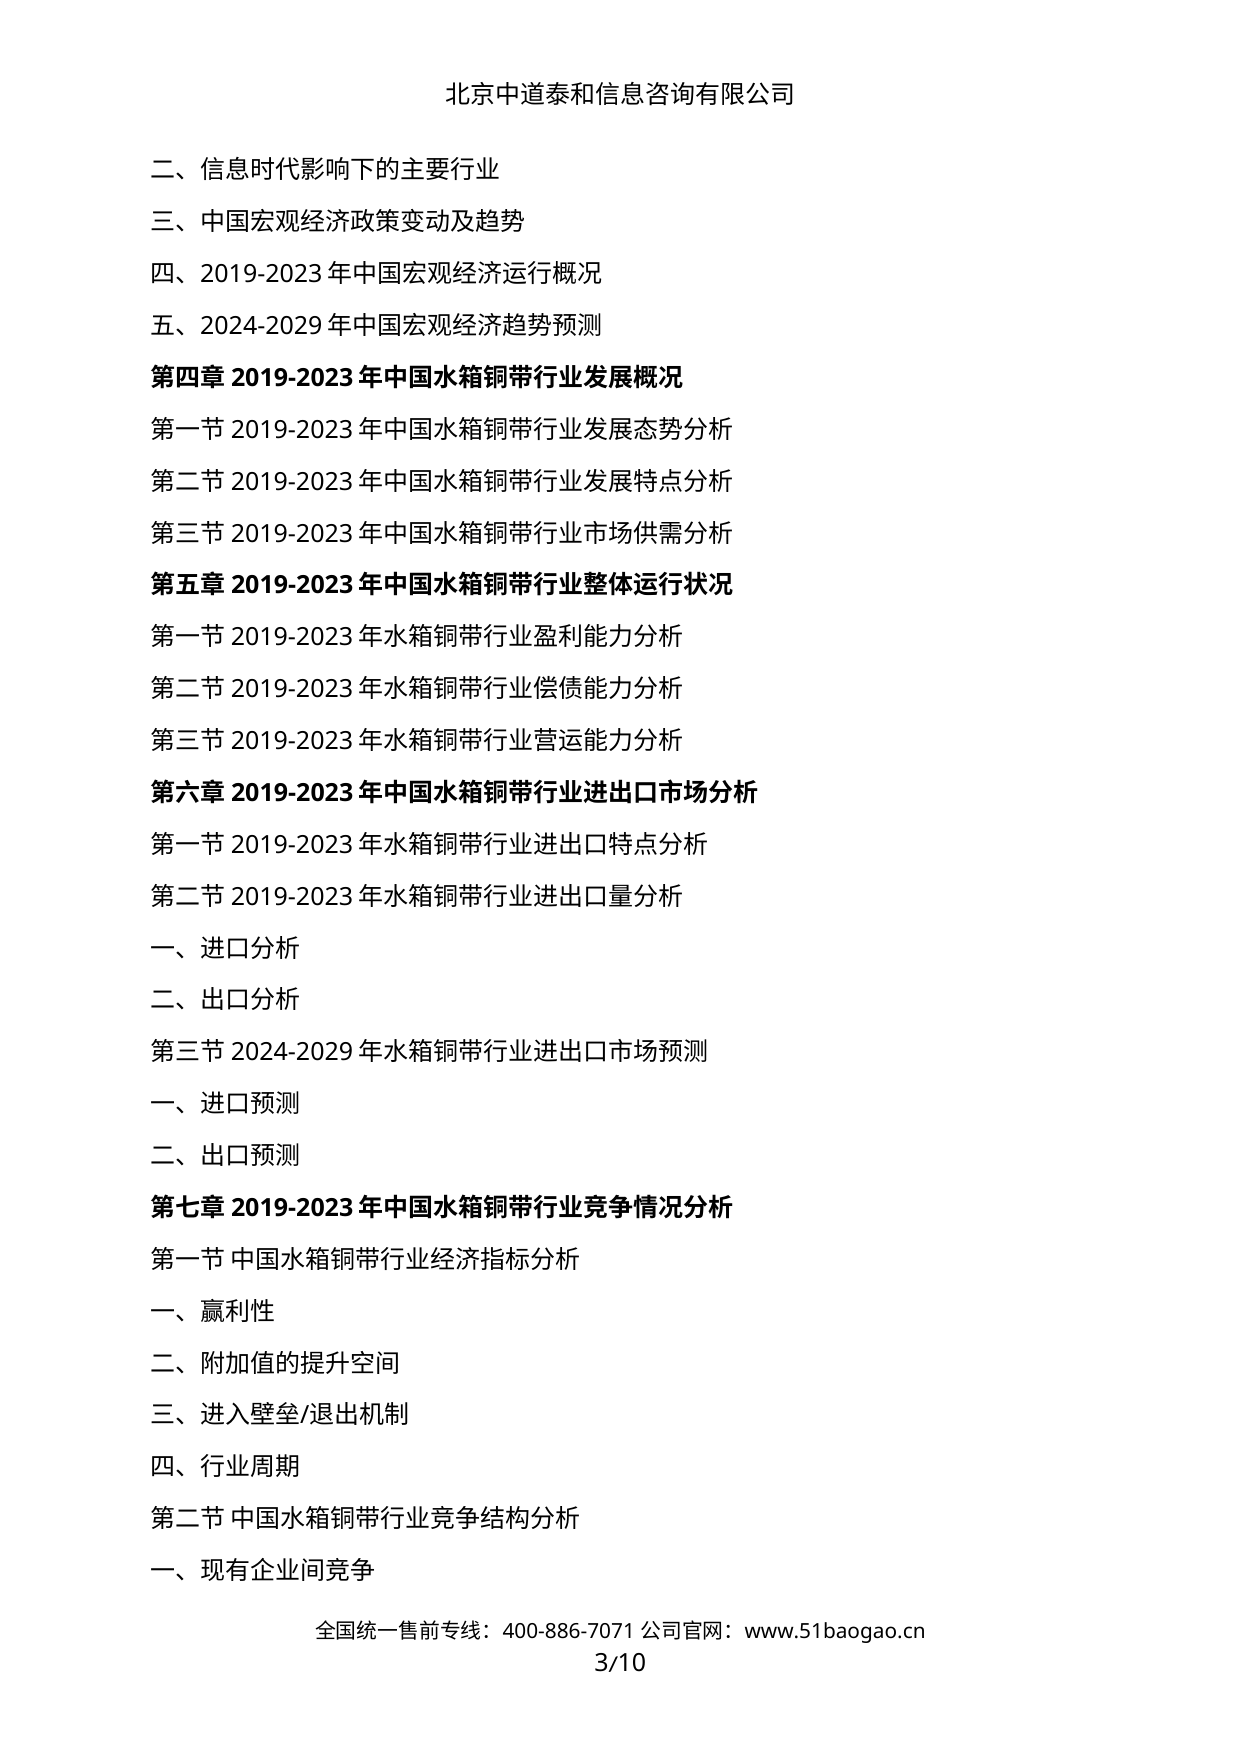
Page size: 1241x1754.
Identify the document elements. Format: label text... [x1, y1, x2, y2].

text 第二节 2019-2023年中国水箱铜带行业发展特点分析 [150, 461, 1090, 497]
text 二、附加值的提升空间 [150, 1343, 1090, 1379]
text 第六章 2019-2023年中国水箱铜带行业进出口市场分析 [150, 772, 1090, 809]
text 二、信息时代影响下的主要行业 [150, 150, 1090, 186]
text 第二节 中国水箱铜带行业竞争结构分析 [150, 1499, 1090, 1535]
text 一、进口分析 [150, 928, 1090, 964]
text 三、进入壁垒/退出机制 [150, 1395, 1090, 1431]
text 第二节 2019-2023年水箱铜带行业偿债能力分析 [150, 669, 1090, 705]
text 一、赢利性 [150, 1291, 1090, 1327]
text 第四章 2019-2023年中国水箱铜带行业发展概况 [150, 357, 1090, 394]
text 第五章 2019-2023年中国水箱铜带行业整体运行状况 [150, 565, 1090, 601]
text 第三节 2024-2029年水箱铜带行业进出口市场预测 [150, 1032, 1090, 1068]
text 三、中国宏观经济政策变动及趋势 [150, 202, 1090, 238]
text 第七章 2019-2023年中国水箱铜带行业竞争情况分析 [150, 1187, 1090, 1224]
text 第一节 2019-2023年水箱铜带行业进出口特点分析 [150, 824, 1090, 861]
text 第一节 2019-2023年中国水箱铜带行业发展态势分析 [150, 409, 1090, 446]
text 二、出口预测 [150, 1136, 1090, 1172]
text 四、2019-2023年中国宏观经济运行概况 [150, 254, 1090, 290]
text 第三节 2019-2023年中国水箱铜带行业市场供需分析 [150, 513, 1090, 549]
text 第二节 2019-2023年水箱铜带行业进出口量分析 [150, 876, 1090, 912]
text 第三节 2019-2023年水箱铜带行业营运能力分析 [150, 721, 1090, 757]
text 第一节 中国水箱铜带行业经济指标分析 [150, 1239, 1090, 1276]
text 四、行业周期 [150, 1447, 1090, 1483]
text 一、进口预测 [150, 1084, 1090, 1120]
text 一、现有企业间竞争 [150, 1551, 1090, 1587]
text 五、2024-2029年中国宏观经济趋势预测 [150, 306, 1090, 342]
text 第一节 2019-2023年水箱铜带行业盈利能力分析 [150, 617, 1090, 653]
text 二、出口分析 [150, 980, 1090, 1016]
